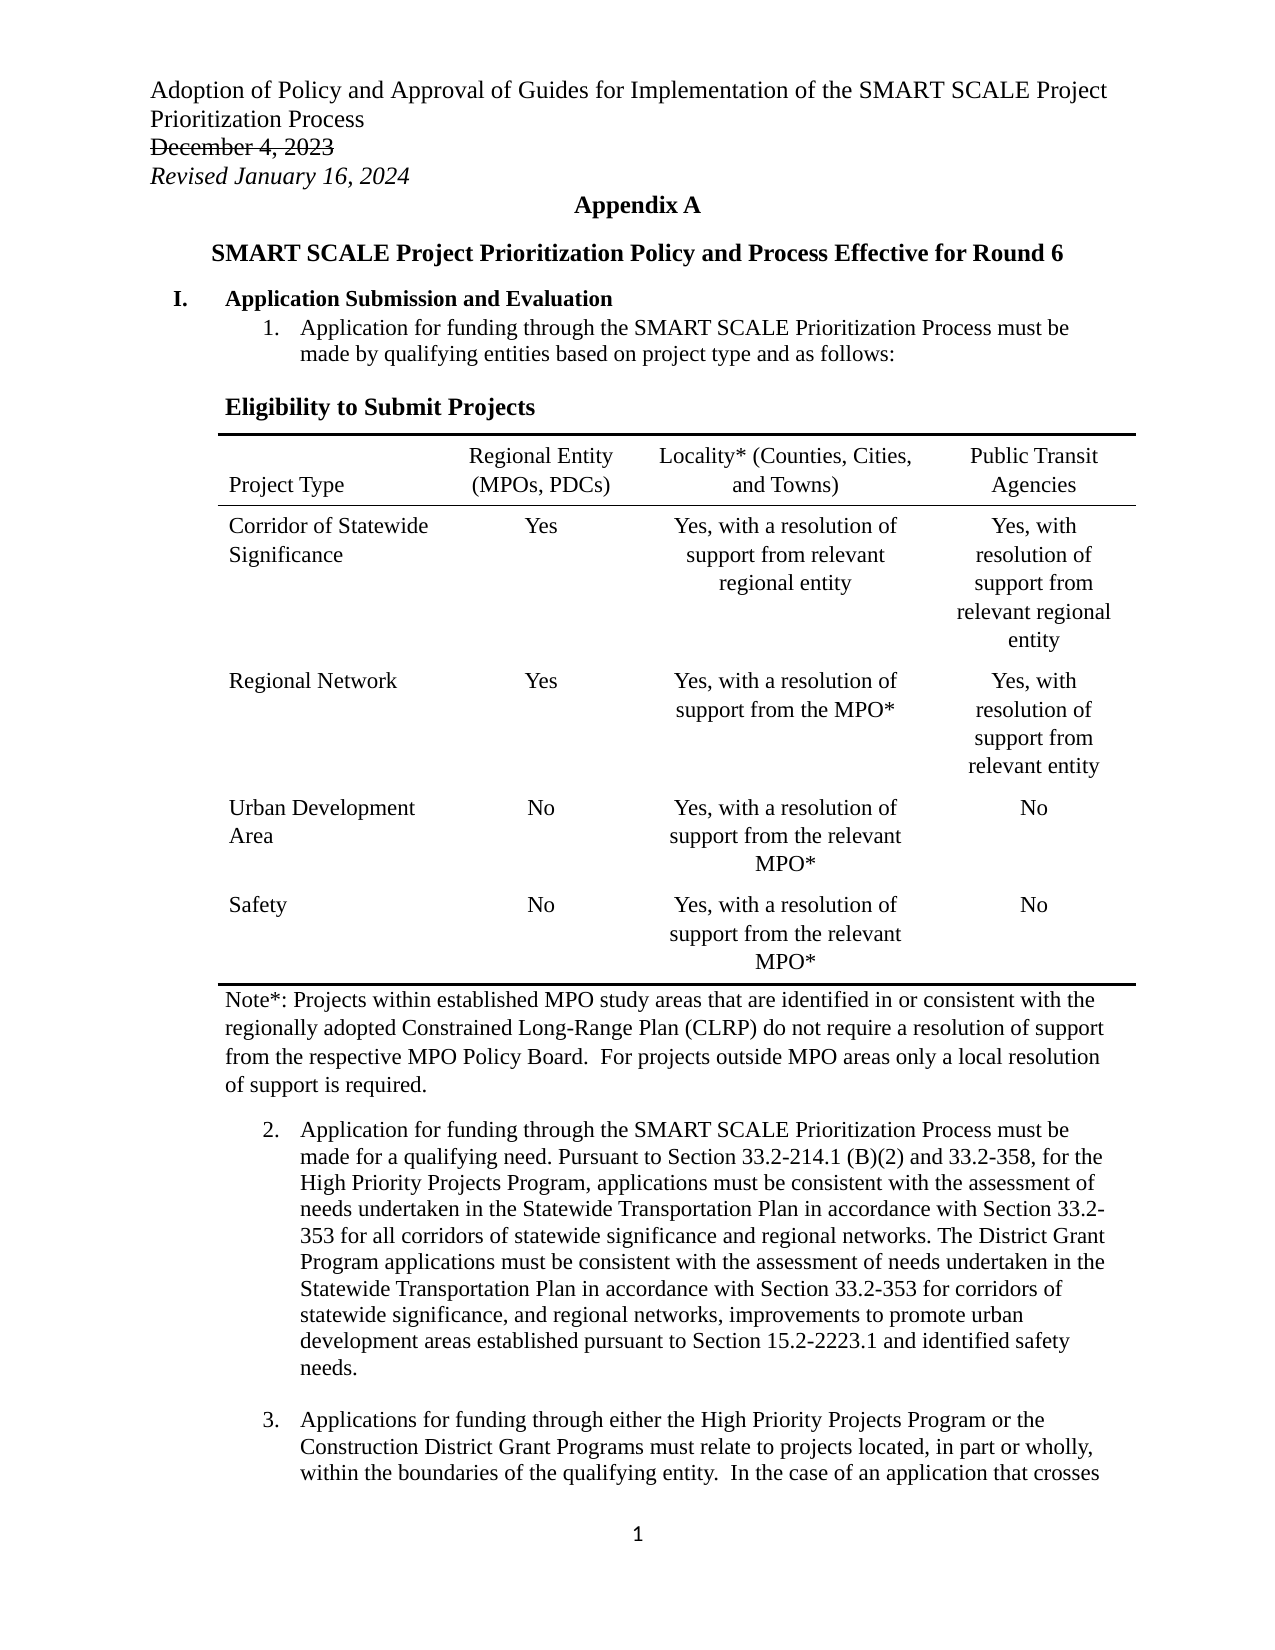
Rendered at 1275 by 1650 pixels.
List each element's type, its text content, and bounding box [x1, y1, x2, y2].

table_header Locality* (Counties, Cities, and Towns) [639, 436, 932, 505]
text Note*: Projects within established MPO study areas that are identified in or consistent with the regionally adopted Constrained Long-Range Plan (CLRP) do not require a resolution of support from the respective MPO Policy Board. For projects outside MPO areas only a local resolution of support is required. [225, 986, 1125, 1098]
table_cell Yes, with a resolution of support from relevant regional entity [639, 506, 932, 661]
table_cell Yes, with resolution of support from relevant entity [932, 661, 1136, 787]
table_cell No [443, 885, 639, 983]
table_cell Regional Network [218, 661, 442, 787]
table_cell Urban Development Area [218, 787, 442, 885]
table_header Public Transit Agencies [932, 436, 1136, 505]
table_cell Safety [218, 885, 442, 983]
table_cell Corridor of Statewide Significance [218, 506, 442, 661]
table_cell Yes, with a resolution of support from the MPO* [639, 661, 932, 787]
list Application for funding through the SMART SCALE Prioritization Process must be made by qualifying entities based on project type and as follows: [262, 314, 1125, 367]
table_cell Yes, with resolution of support from relevant regional entity [932, 506, 1136, 661]
table_header Regional Entity (MPOs, PDCs) [443, 436, 639, 505]
table_cell Yes [443, 661, 639, 787]
table_header Project Type [218, 436, 442, 505]
table_cell Yes, with a resolution of support from the relevant MPO* [639, 787, 932, 885]
text Appendix A [150, 190, 1125, 219]
table_cell No [932, 885, 1136, 983]
list Application for funding through the SMART SCALE Prioritization Process must be made for a qualifying need. Pursuant to Section 33.2-214.1 (B)(2) and 33.2-358, for the High Priority Projects Program, applications must be consistent with the assessment of needs undertaken in the Statewide Transportation Plan in accordance with Section 33.2-353 for all corridors of statewide significance and regional networks. The District Grant Program applications must be consistent with the assessment of needs undertaken in the Statewide Transportation Plan in accordance with Section 33.2-353 for corridors of statewide significance, and regional networks, improvements to promote urban development areas established pursuant to Section 15.2-2223.1 and identified safety needs. [262, 1116, 1125, 1380]
text SMART SCALE Project Prioritization Policy and Process Effective for Round 6 [150, 238, 1125, 266]
text Eligibility to Submit Projects [225, 392, 1125, 420]
table_cell Yes [443, 506, 639, 661]
table_cell No [932, 787, 1136, 885]
table_cell No [443, 787, 639, 885]
list Application Submission and Evaluation [187, 285, 1125, 312]
table_cell Yes, with a resolution of support from the relevant MPO* [639, 885, 932, 983]
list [262, 1406, 1125, 1485]
